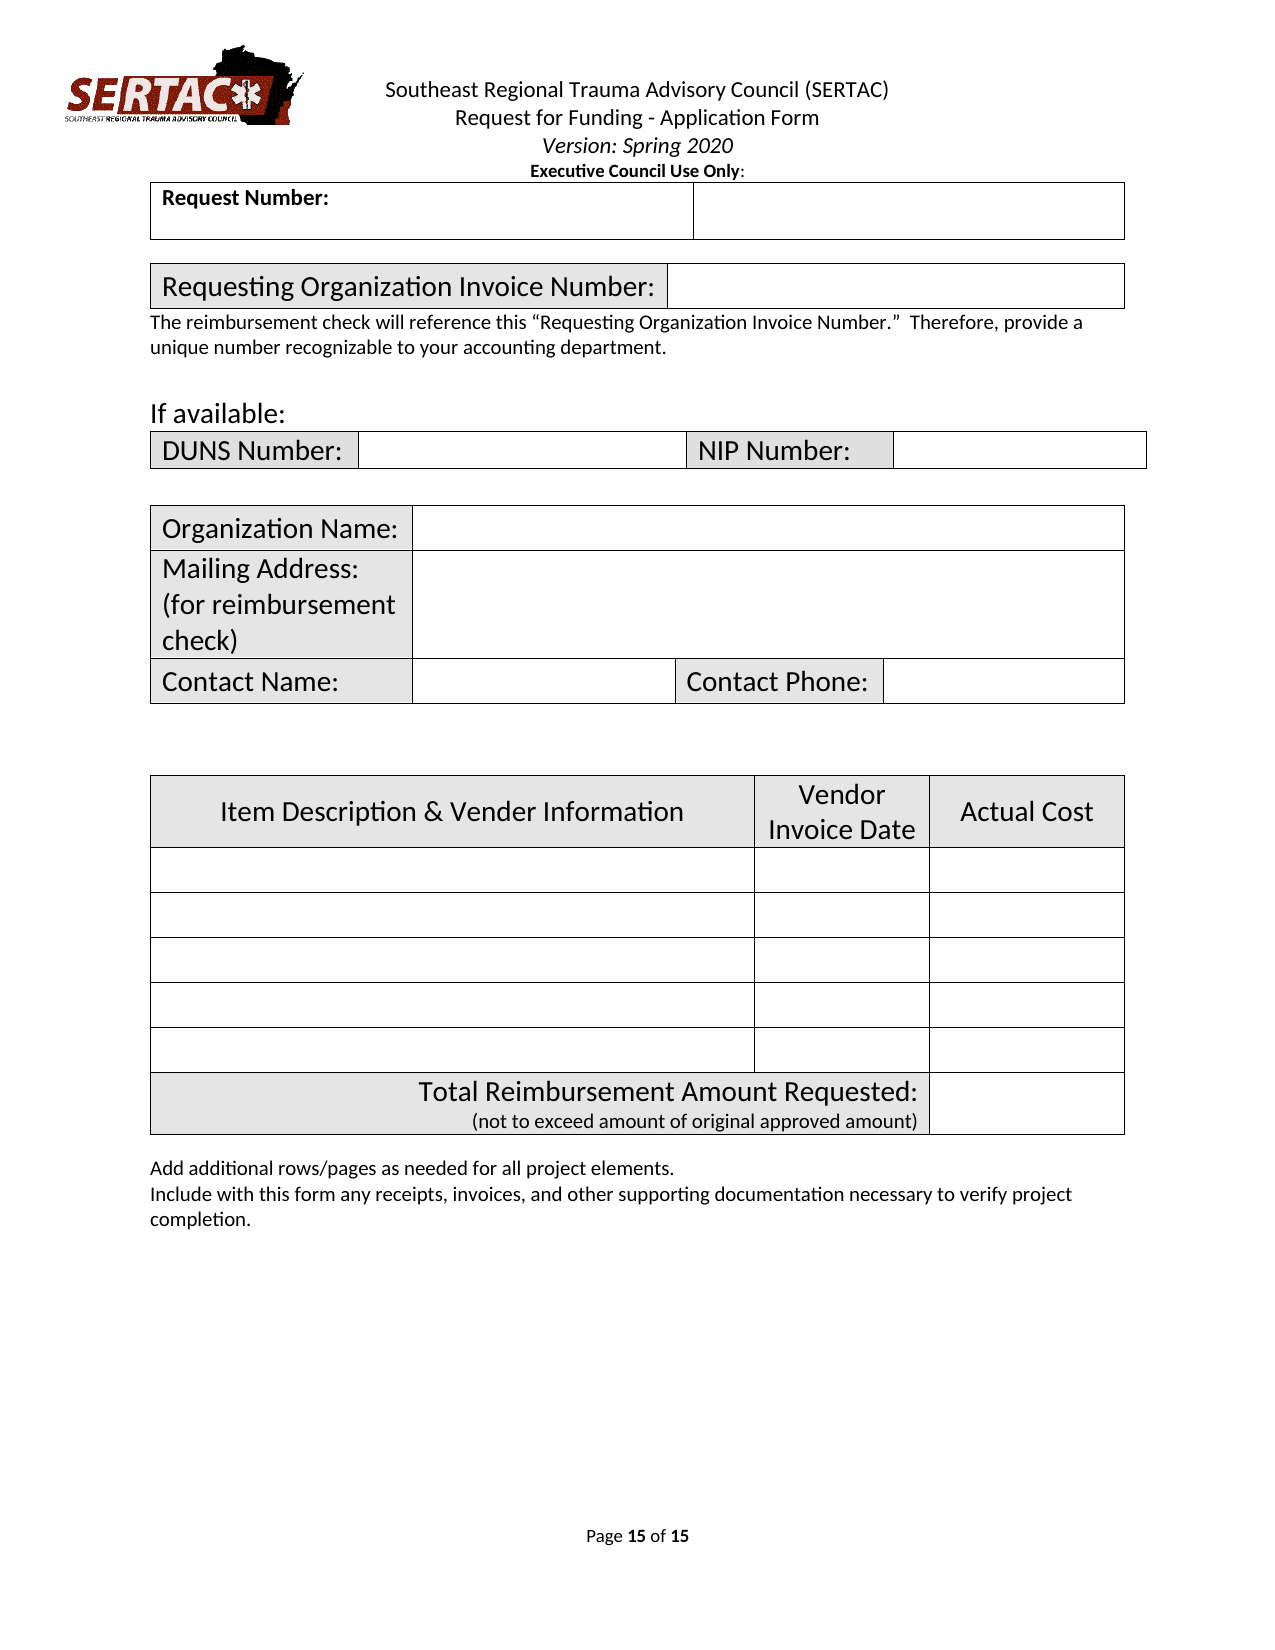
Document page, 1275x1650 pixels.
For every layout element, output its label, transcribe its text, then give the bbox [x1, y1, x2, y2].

table_cell [930, 848, 1124, 892]
table_cell [755, 893, 929, 937]
table_cell [668, 264, 1124, 308]
table_cell [413, 551, 1124, 657]
table_cell [151, 983, 754, 1027]
table_header Actual Cost [930, 776, 1124, 847]
table_cell [755, 983, 929, 1027]
table_cell [151, 1028, 754, 1072]
table_cell [930, 983, 1124, 1027]
table_cell [755, 1028, 929, 1072]
table_cell [930, 893, 1124, 937]
table_header Organization Name: [151, 506, 412, 549]
table_header Vendor Invoice Date [755, 776, 929, 847]
table_header [359, 432, 686, 468]
table_cell [755, 848, 929, 892]
picture [59, 43, 307, 126]
table_cell Contact Name: [151, 659, 412, 702]
table_cell [151, 893, 754, 937]
table_header DUNS Number: [151, 432, 358, 468]
table_cell [151, 938, 754, 982]
table_cell [884, 659, 1124, 702]
table_cell [151, 848, 754, 892]
table_cell Total Reimbursement Amount Requested: (not to exceed amount of original approved amount) [151, 1073, 929, 1134]
table_header [894, 432, 1146, 468]
table_cell Requesting Organization Invoice Number: [151, 264, 667, 308]
table_cell Mailing Address: (for reimbursement check) [151, 551, 412, 657]
text The reimbursement check will reference this “Requesting Organization Invoice Number.” Therefore, provide a unique number recognizable to your accounting department. [150, 309, 1125, 360]
text Add additional rows/pages as needed for all project elements. [150, 1155, 1125, 1181]
table_cell [413, 659, 675, 702]
table_cell [755, 938, 929, 982]
table_header [413, 506, 1124, 549]
text Include with this form any receipts, invoices, and other supporting documentation necessary to verify project completion. [150, 1181, 1125, 1232]
table_header NIP Number: [687, 432, 893, 468]
table_cell Contact Phone: [676, 659, 883, 702]
table_cell [930, 1028, 1124, 1072]
table_cell [930, 1073, 1124, 1134]
table_header Item Description & Vender Information [151, 776, 754, 847]
text If available: [150, 396, 1125, 431]
table_cell [930, 938, 1124, 982]
